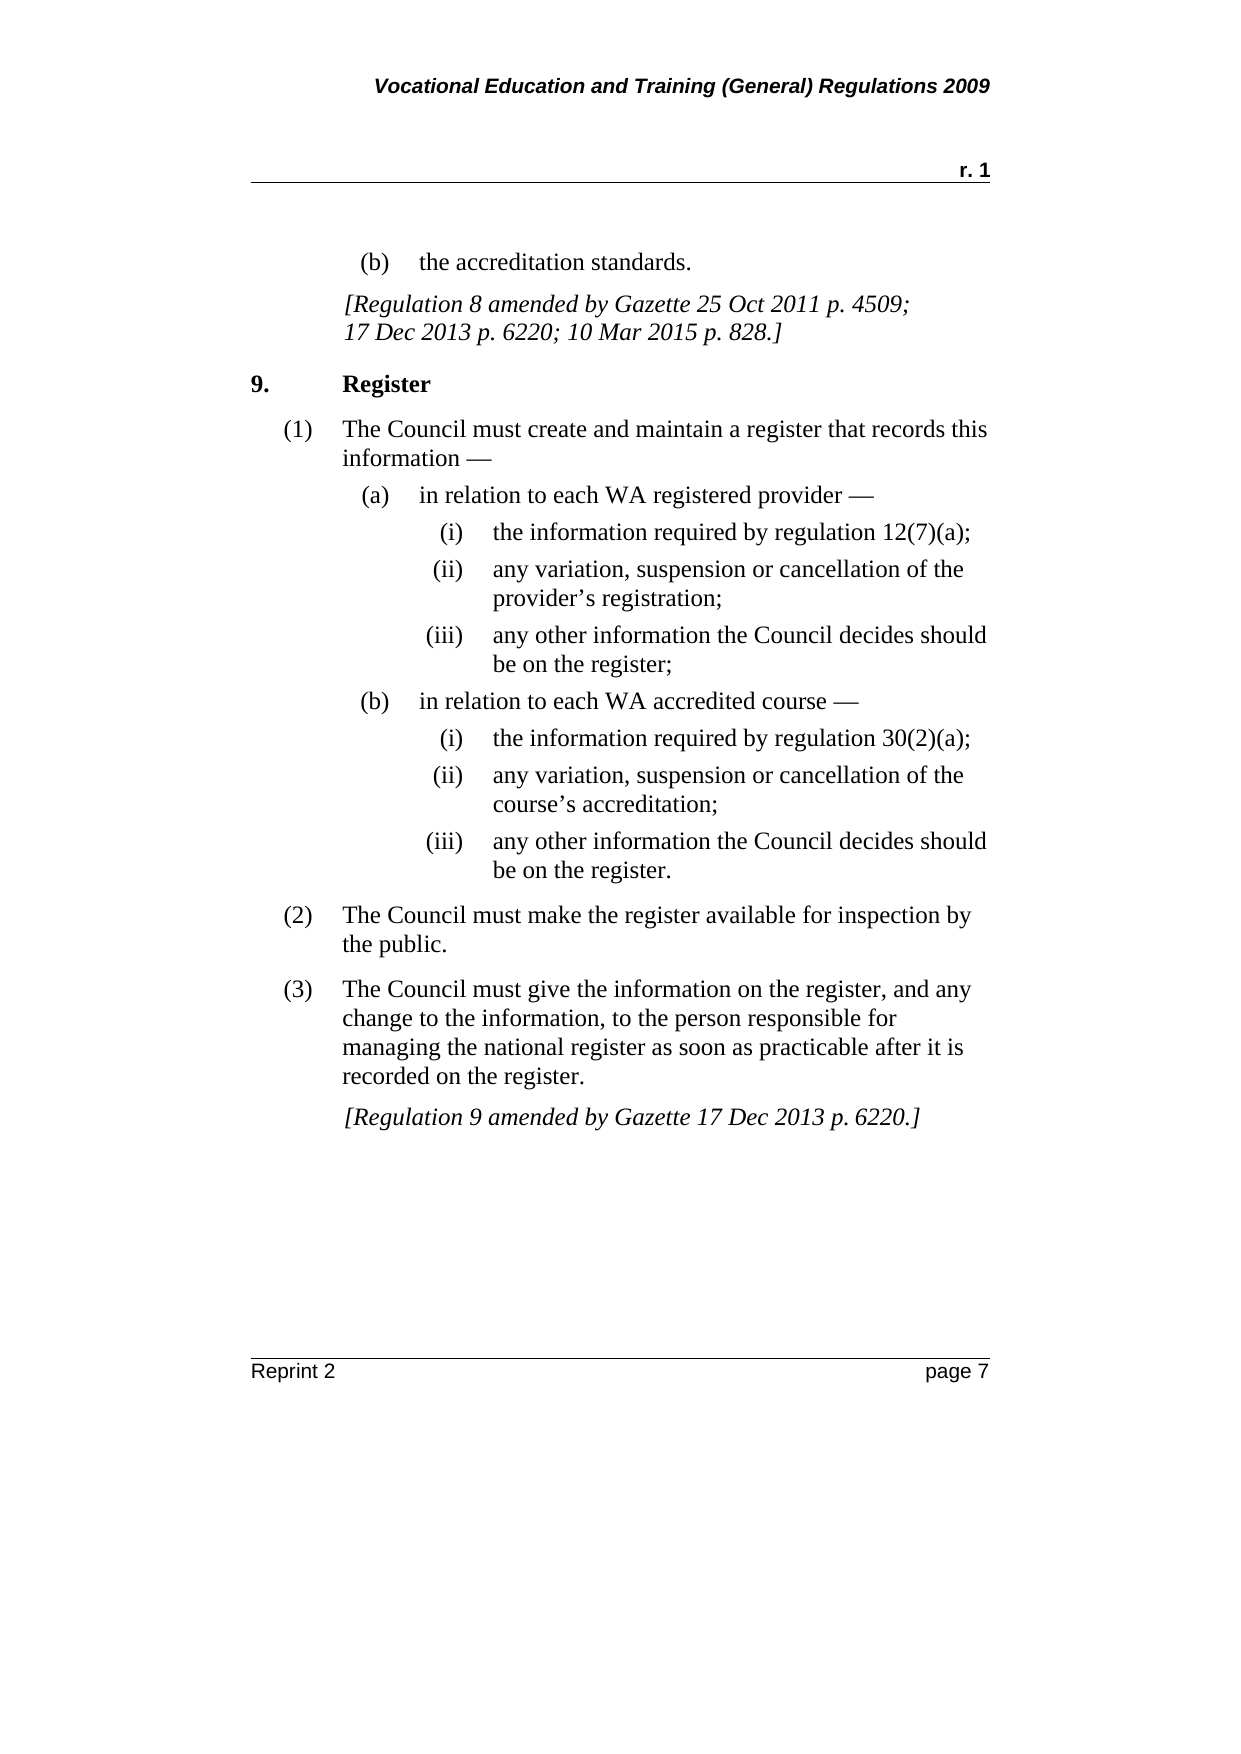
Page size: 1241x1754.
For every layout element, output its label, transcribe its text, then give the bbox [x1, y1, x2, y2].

text (iii) any other information the Council decides should be on the register; [251, 620, 990, 678]
text (ii) any variation, suspension or cancellation of the provider’s registration; [251, 554, 990, 612]
text (ii) any variation, suspension or cancellation of the course’s accreditation; [251, 760, 990, 818]
text (1) The Council must create and maintain a register that records this information — [251, 414, 990, 472]
text (2) The Council must make the register available for inspection by the public. [251, 900, 990, 958]
text (i) the information required by regulation 12(7)(a); [251, 517, 990, 546]
subtitle 9. Register [251, 369, 990, 398]
text (iii) any other information the Council decides should be on the register. [251, 826, 990, 884]
text [Regulation 9 amended by Gazette 17 Dec 2013 p. 6220.] [251, 1102, 990, 1131]
text (b) in relation to each WA accredited course — [251, 686, 990, 715]
text (a) in relation to each WA registered provider — [251, 480, 990, 509]
text (3) The Council must give the information on the register, and any change to the information, to the person responsible for managing the national register as soon as practicable after it is recorded on the register. [251, 974, 990, 1089]
text [Regulation 8 amended by Gazette 25 Oct 2011 p. 4509; 17 Dec 2013 p. 6220; 10 Mar 2015 p. 828.] [251, 289, 990, 346]
text (i) the information required by regulation 30(2)(a); [251, 723, 990, 752]
text (b) the accreditation standards. [251, 247, 990, 276]
